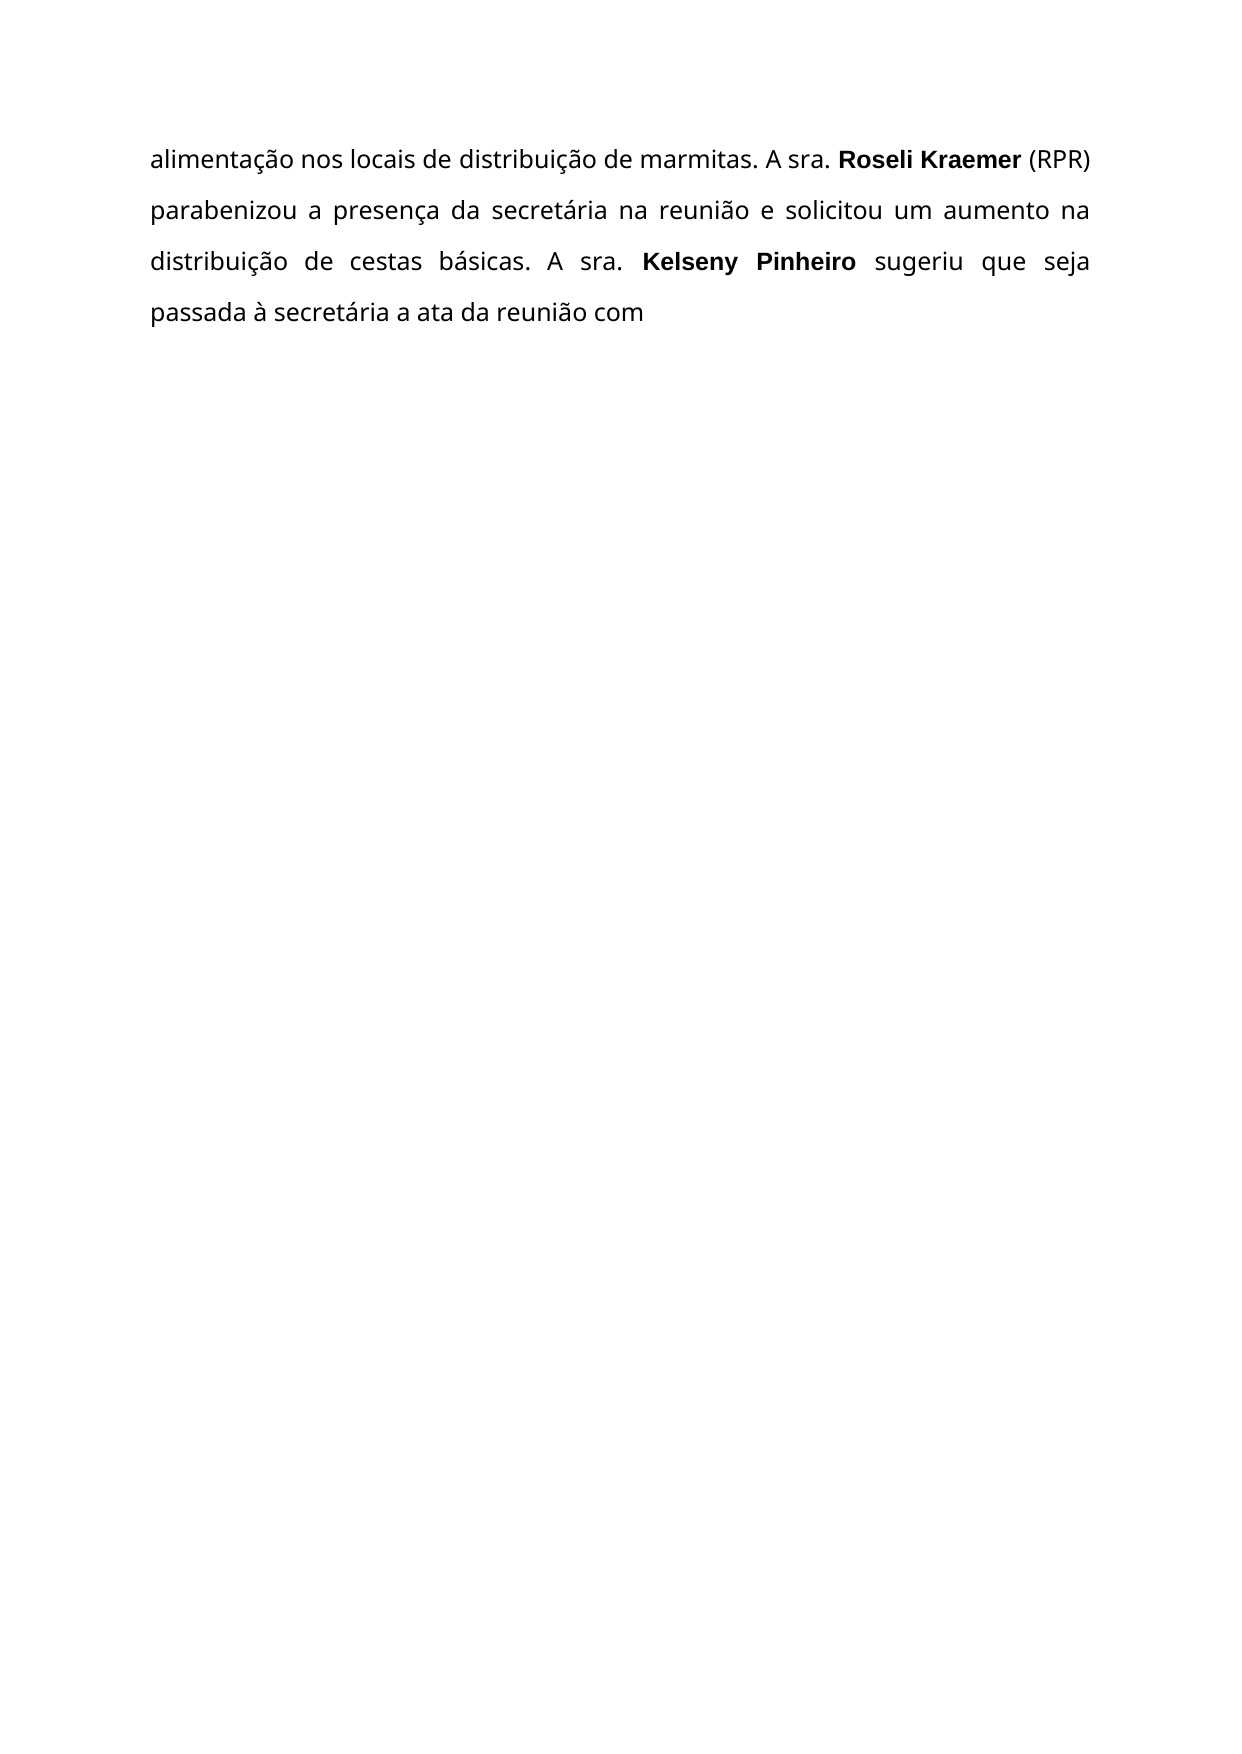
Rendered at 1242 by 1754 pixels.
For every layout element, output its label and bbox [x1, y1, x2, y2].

text [150, 142, 1090, 329]
